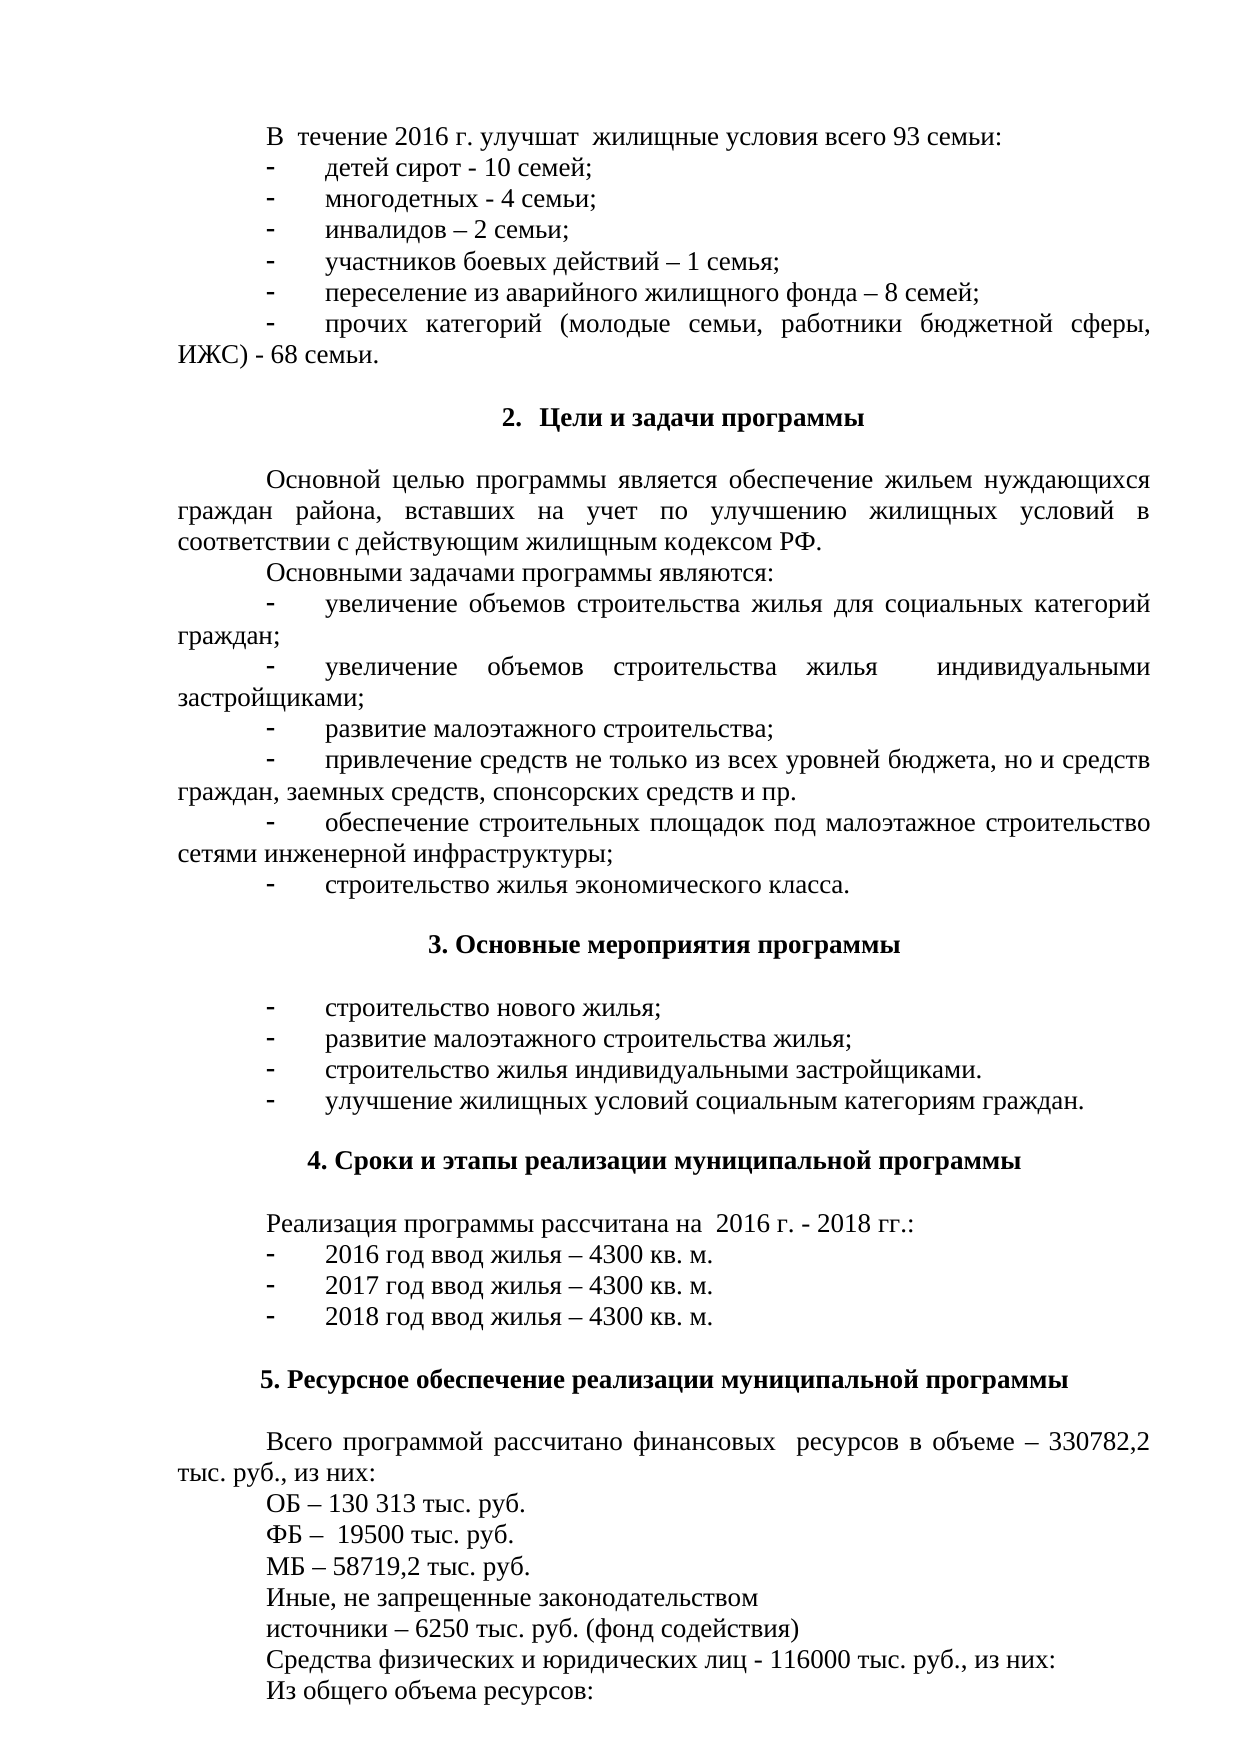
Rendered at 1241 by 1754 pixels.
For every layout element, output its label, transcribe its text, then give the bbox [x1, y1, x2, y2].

list прочих категорий (молодые семьи, работники бюджетной сферы, ИЖС) - 68 семьи. [177, 307, 1152, 369]
text 5. Ресурсное обеспечение реализации муниципальной программы [177, 1363, 1152, 1394]
list 2017 год ввод жилья – 4300 кв. м. [177, 1269, 1152, 1300]
list строительство жилья индивидуальными застройщиками. [177, 1053, 1152, 1084]
list развитие малоэтажного строительства; [177, 712, 1152, 744]
text Реализация программы рассчитана на 2016 г. - 2018 гг.: [177, 1207, 1152, 1238]
list развитие малоэтажного строительства жилья; [177, 1022, 1152, 1053]
list 2018 год ввод жилья – 4300 кв. м. [177, 1300, 1152, 1332]
list переселение из аварийного жилищного фонда – 8 семей; [177, 276, 1152, 307]
list строительство жилья экономического класса. [177, 868, 1152, 900]
list 2016 год ввод жилья – 4300 кв. м. [177, 1238, 1152, 1269]
text ФБ – 19500 тыс. руб. [177, 1518, 1152, 1550]
list привлечение средств не только из всех уровней бюджета, но и средств граждан, заемных средств, спонсорских средств и пр. [177, 744, 1152, 806]
list строительство нового жилья; [177, 991, 1152, 1022]
list детей сирот - 10 семей; [177, 151, 1152, 182]
text Из общего объема ресурсов: [177, 1674, 1152, 1705]
text ОБ – 130 313 тыс. руб. [177, 1487, 1152, 1518]
text Всего программой рассчитано финансовых ресурсов в объеме – 330782,2 тыс. руб., из них: [177, 1425, 1152, 1487]
list увеличение объемов строительства жилья для социальных категорий граждан; [177, 588, 1152, 650]
list улучшение жилищных условий социальным категориям граждан. [177, 1084, 1152, 1116]
text В течение 2016 г. улучшат жилищные условия всего 93 семьи: [177, 120, 1152, 151]
text МБ – 58719,2 тыс. руб. [177, 1550, 1152, 1581]
list участников боевых действий – 1 семья; [177, 245, 1152, 276]
text Основной целью программы является обеспечение жильем нуждающихся граждан района, вставших на учет по улучшению жилищных условий в соответствии с действующим жилищным кодексом РФ. [177, 463, 1152, 556]
text источники – 6250 тыс. руб. (фонд содействия) [177, 1612, 1152, 1643]
list многодетных - 4 семьи; [177, 182, 1152, 213]
text Основными задачами программы являются: [177, 556, 1152, 588]
list обеспечение строительных площадок под малоэтажное строительство сетями инженерной инфраструктуры; [177, 806, 1152, 868]
text 4. Сроки и этапы реализации муниципальной программы [177, 1144, 1152, 1176]
text Иные, не запрещенные законодательством [177, 1581, 1152, 1612]
list увеличение объемов строительства жилья индивидуальными застройщиками; [177, 650, 1152, 712]
list инвалидов – 2 семьи; [177, 213, 1152, 245]
text 3. Основные мероприятия программы [177, 928, 1152, 959]
text Средства физических и юридических лиц - 116000 тыс. руб., из них: [177, 1643, 1152, 1674]
list Цели и задачи программы [215, 401, 1152, 432]
